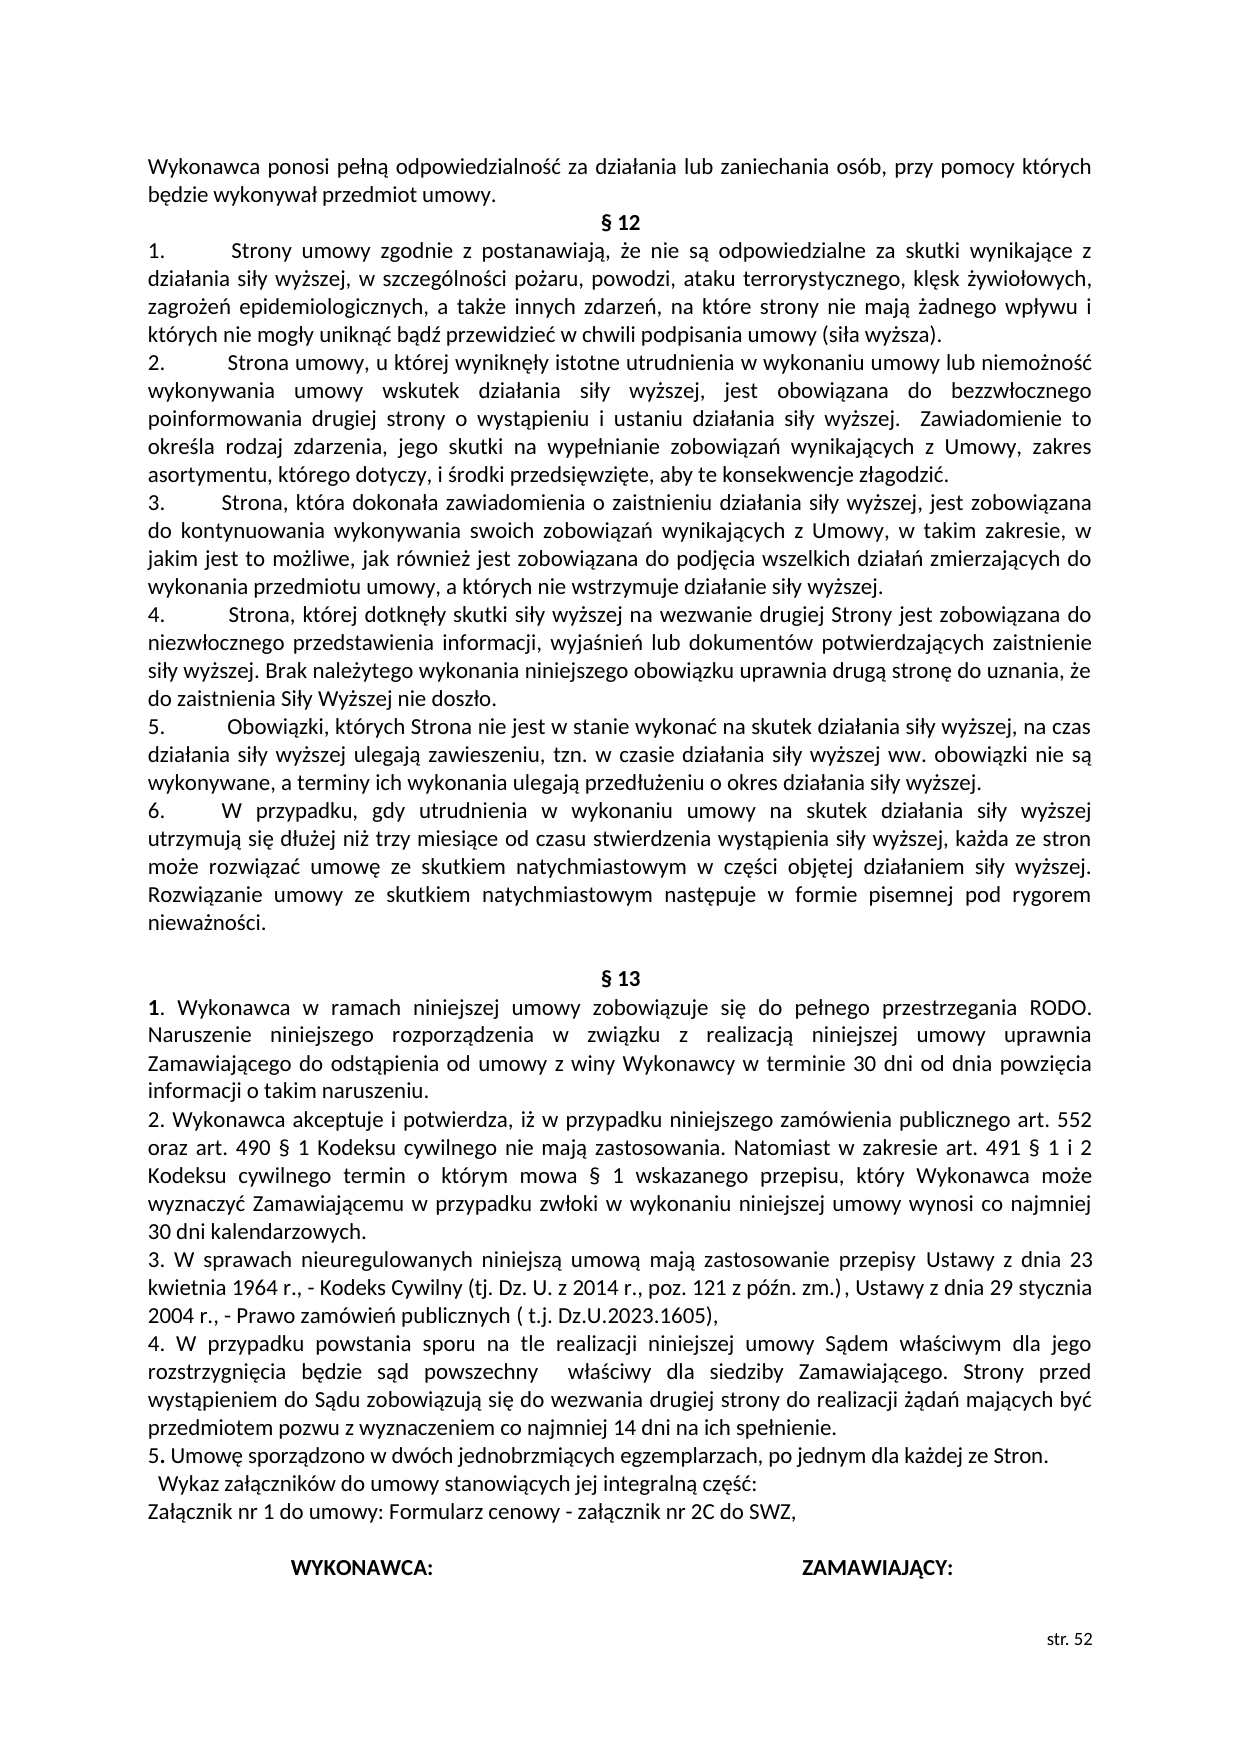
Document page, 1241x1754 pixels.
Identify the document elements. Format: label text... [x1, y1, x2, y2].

text 1. Wykonawca w ramach niniejszej umowy zobowiązuje się do pełnego przestrzegania RODO. Naruszenie niniejszego rozporządzenia w związku z realizacją niniejszej umowy uprawnia Zamawiającego do odstąpienia od umowy z winy Wykonawcy w terminie 30 dni od dnia powzięcia informacji o takim naruszeniu. [148, 993, 1093, 1105]
text 2. Wykonawca akceptuje i potwierdza, iż w przypadku niniejszego zamówienia publicznego art. 552 oraz art. 490 § 1 Kodeksu cywilnego nie mają zastosowania. Natomiast w zakresie art. 491 § 1 i 2 Kodeksu cywilnego termin o którym mowa § 1 wskazanego przepisu, który Wykonawca może wyznaczyć Zamawiającemu w przypadku zwłoki w wykonaniu niniejszej umowy wynosi co najmniej 30 dni kalendarzowych. [148, 1105, 1093, 1245]
text 2. Strona umowy, u której wyniknęły istotne utrudnienia w wykonaniu umowy lub niemożność wykonywania umowy wskutek działania siły wyższej, jest obowiązana do bezzwłocznego poinformowania drugiej strony o wystąpieniu i ustaniu działania siły wyższej. Zawiadomienie to określa rodzaj zdarzenia, jego skutki na wypełnianie zobowiązań wynikających z Umowy, zakres asortymentu, którego dotyczy, i środki przedsięwzięte, aby te konsekwencje złagodzić. [148, 348, 1093, 488]
text 5. Umowę sporządzono w dwóch jednobrzmiących egzemplarzach, po jednym dla każdej ze Stron. [148, 1441, 1093, 1469]
text 3. W sprawach nieuregulowanych niniejszą umową mają zastosowanie przepisy Ustawy z dnia 23 kwietnia 1964 r., - Kodeks Cywilny (tj. Dz. U. z 2014 r., poz. 121 z późn. zm.), Ustawy z dnia 29 stycznia 2004 r., - Prawo zamówień publicznych ( t.j. Dz.U.2023.1605), [148, 1245, 1093, 1329]
text § 12 [148, 208, 1093, 236]
table_header WYKONAWCA: [105, 1553, 619, 1581]
text 3. Strona, która dokonała zawiadomienia o zaistnieniu działania siły wyższej, jest zobowiązana do kontynuowania wykonywania swoich zobowiązań wynikających z Umowy, w takim zakresie, w jakim jest to możliwe, jak również jest zobowiązana do podjęcia wszelkich działań zmierzających do wykonania przedmiotu umowy, a których nie wstrzymuje działanie siły wyższej. [148, 488, 1093, 600]
table_header ZAMAWIAJĄCY: [619, 1553, 1136, 1581]
text § 13 [148, 964, 1093, 993]
text Załącznik nr 1 do umowy: Formularz cenowy - załącznik nr 2C do SWZ, [148, 1497, 1093, 1525]
text 1. Strony umowy zgodnie z postanawiają, że nie są odpowiedzialne za skutki wynikające z działania siły wyższej, w szczególności pożaru, powodzi, ataku terrorystycznego, klęsk żywiołowych, zagrożeń epidemiologicznych, a także innych zdarzeń, na które strony nie mają żadnego wpływu i których nie mogły uniknąć bądź przewidzieć w chwili podpisania umowy (siła wyższa). [148, 236, 1093, 348]
text Wykonawca ponosi pełną odpowiedzialność za działania lub zaniechania osób, przy pomocy których będzie wykonywał przedmiot umowy. [148, 152, 1093, 208]
text Wykaz załączników do umowy stanowiących jej integralną część: [148, 1469, 1093, 1497]
text 5. Obowiązki, których Strona nie jest w stanie wykonać na skutek działania siły wyższej, na czas działania siły wyższej ulegają zawieszeniu, tzn. w czasie działania siły wyższej ww. obowiązki nie są wykonywane, a terminy ich wykonania ulegają przedłużeniu o okres działania siły wyższej. [148, 712, 1093, 796]
text 4. W przypadku powstania sporu na tle realizacji niniejszej umowy Sądem właściwym dla jego rozstrzygnięcia będzie sąd powszechny właściwy dla siedziby Zamawiającego. Strony przed wystąpieniem do Sądu zobowiązują się do wezwania drugiej strony do realizacji żądań mających być przedmiotem pozwu z wyznaczeniem co najmniej 14 dni na ich spełnienie. [148, 1329, 1093, 1441]
text 4. Strona, której dotknęły skutki siły wyższej na wezwanie drugiej Strony jest zobowiązana do niezwłocznego przedstawienia informacji, wyjaśnień lub dokumentów potwierdzających zaistnienie siły wyższej. Brak należytego wykonania niniejszego obowiązku uprawnia drugą stronę do uznania, że do zaistnienia Siły Wyższej nie doszło. [148, 600, 1093, 712]
text 6. W przypadku, gdy utrudnienia w wykonaniu umowy na skutek działania siły wyższej utrzymują się dłużej niż trzy miesiące od czasu stwierdzenia wystąpienia siły wyższej, każda ze stron może rozwiązać umowę ze skutkiem natychmiastowym w części objętej działaniem siły wyższej. Rozwiązanie umowy ze skutkiem natychmiastowym następuje w formie pisemnej pod rygorem nieważności. [148, 796, 1093, 937]
